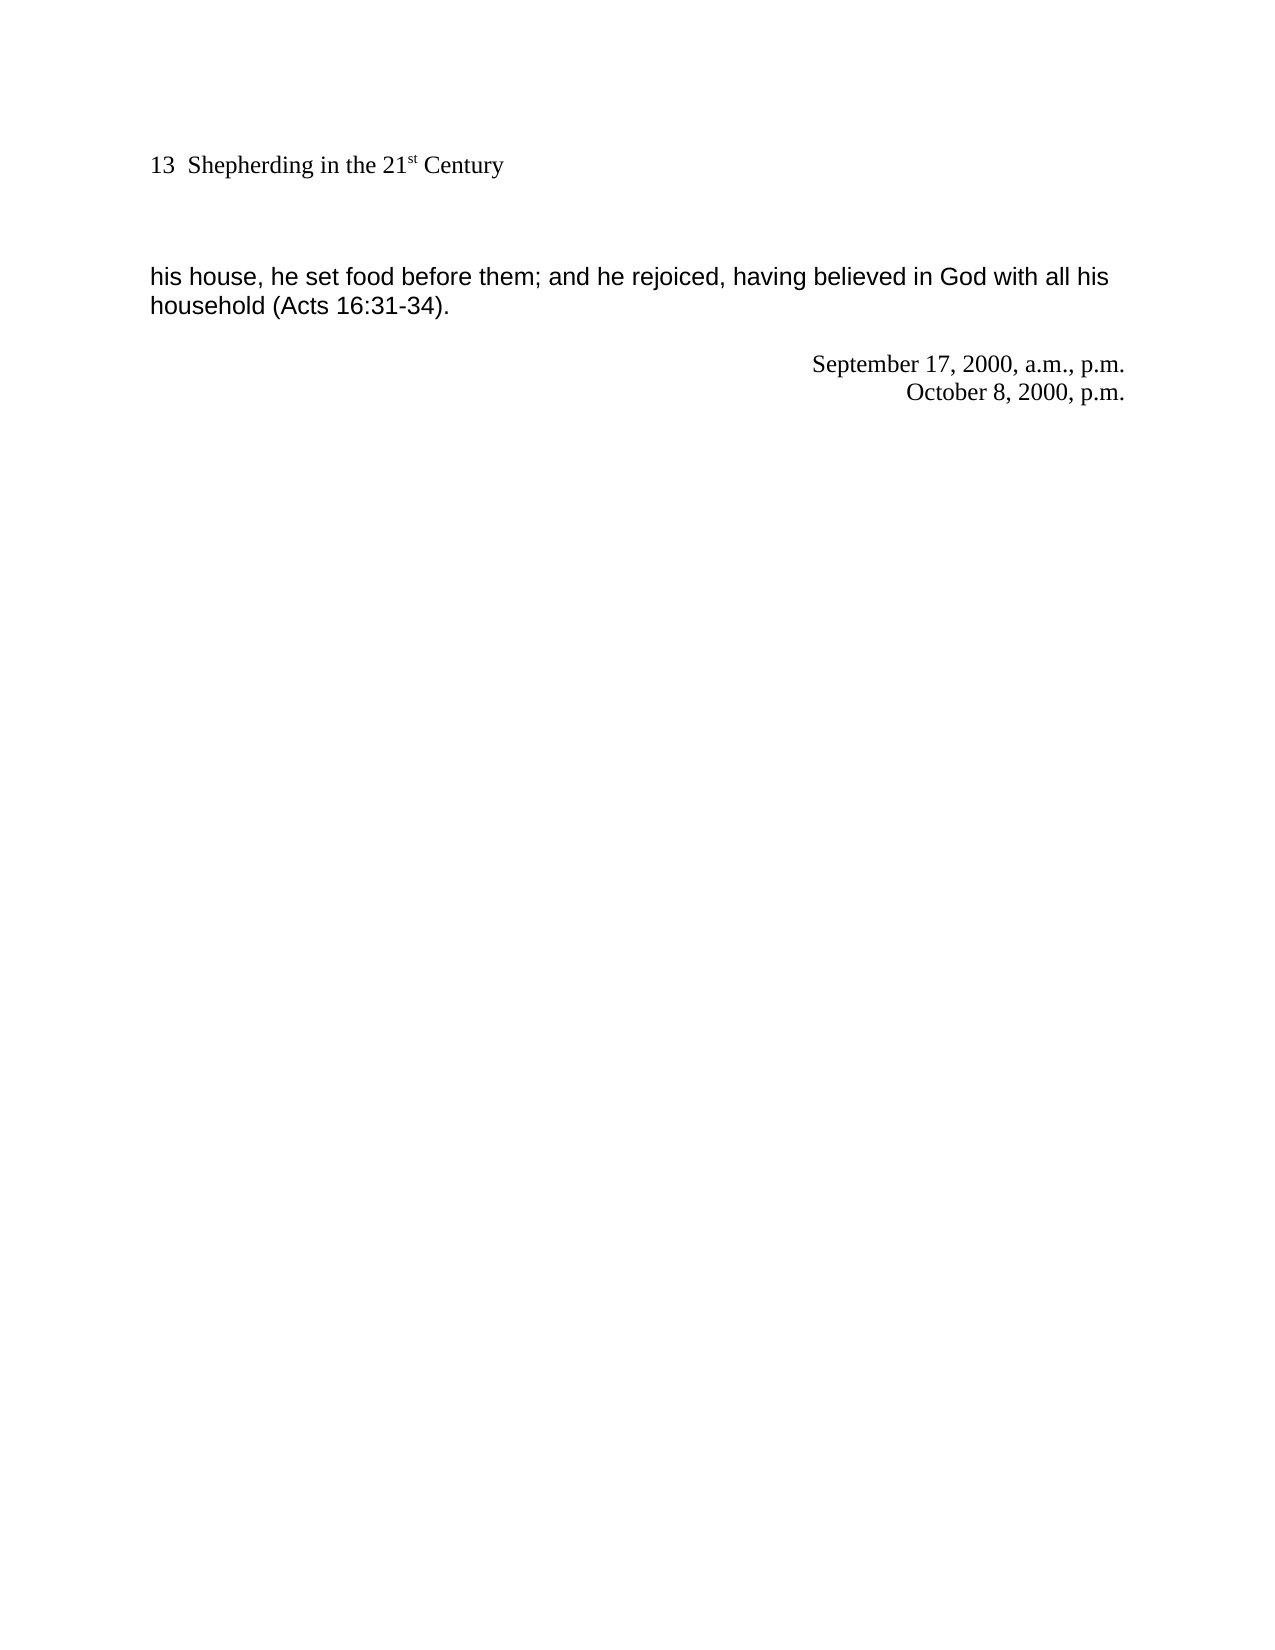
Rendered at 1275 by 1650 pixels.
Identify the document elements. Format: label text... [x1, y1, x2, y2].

text September 17, 2000, a.m., p.m. [150, 349, 1125, 377]
text October 8, 2000, p.m. [150, 377, 1125, 406]
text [150, 262, 1125, 320]
